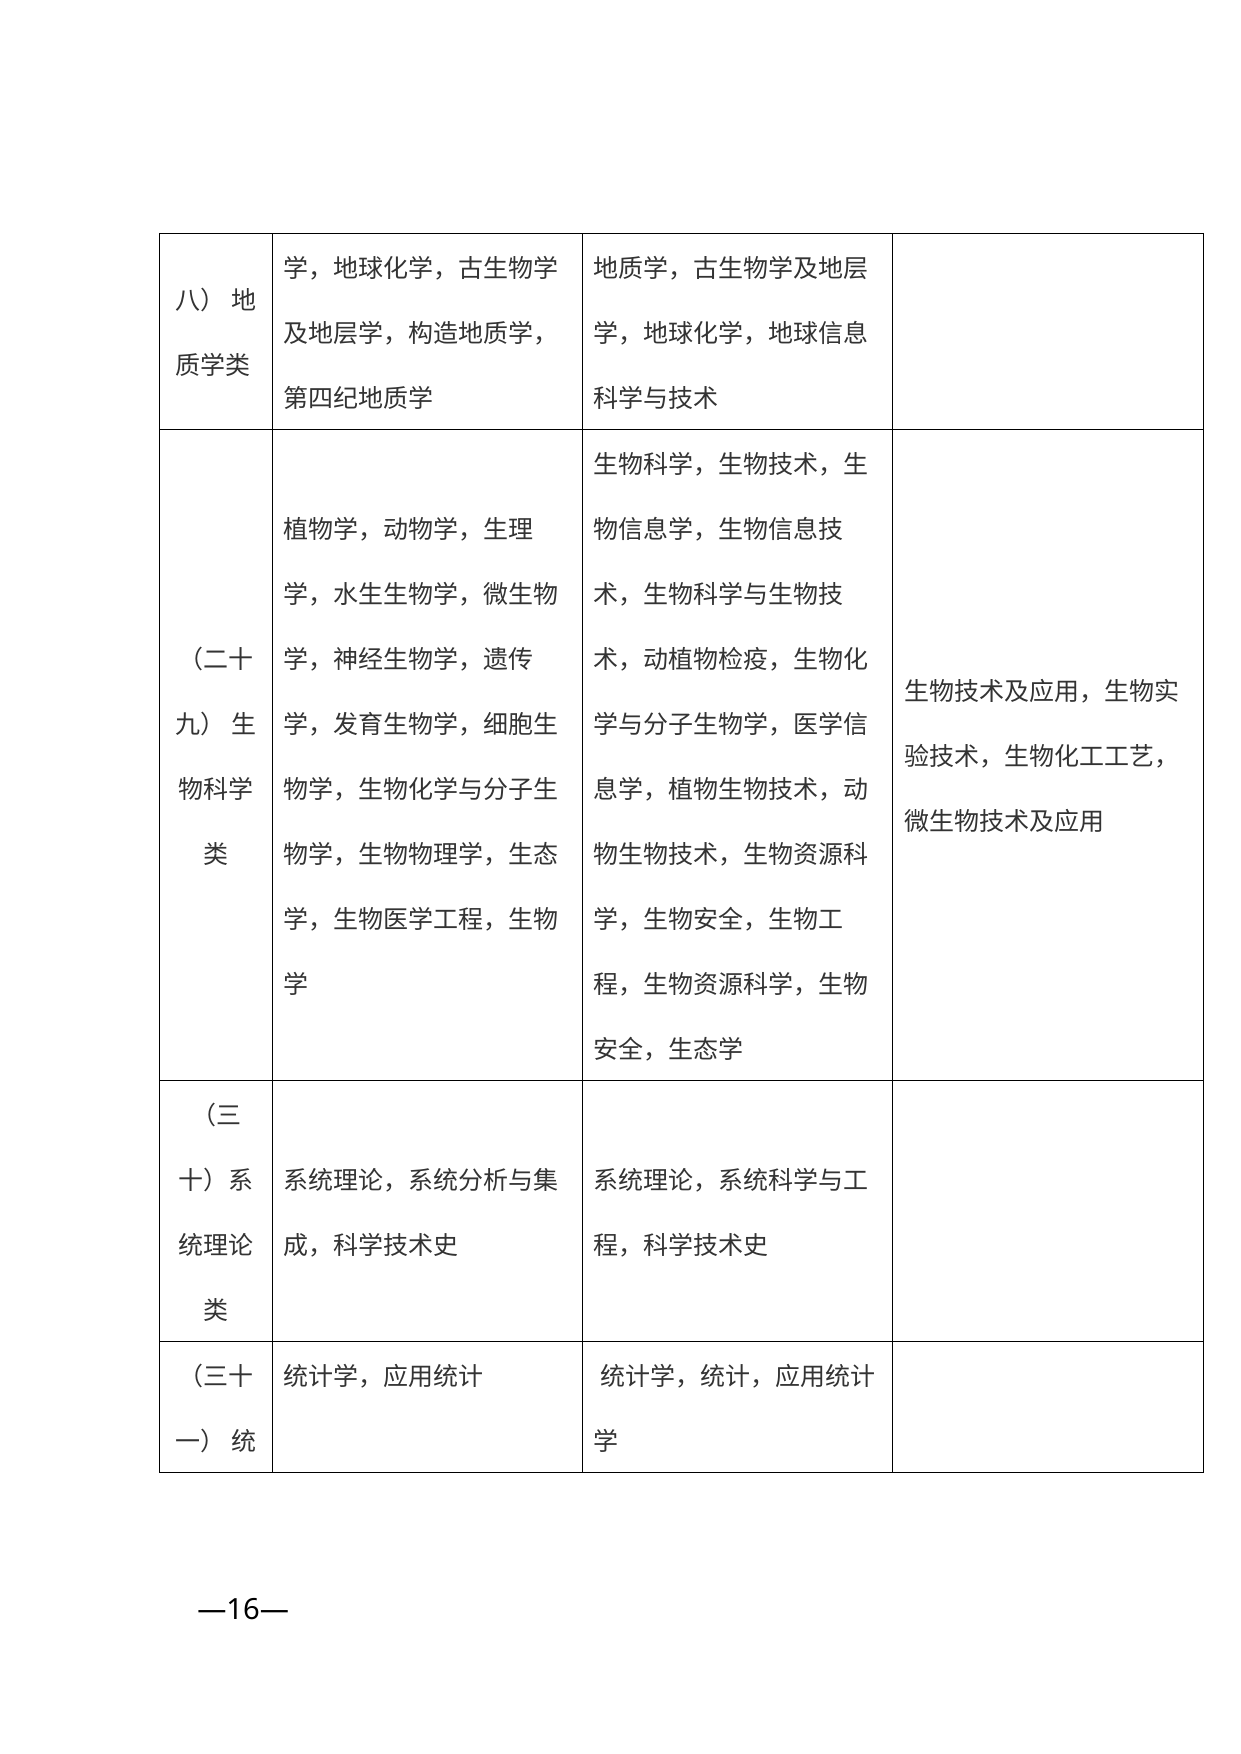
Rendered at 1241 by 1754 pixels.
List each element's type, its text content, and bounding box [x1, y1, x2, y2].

table_cell [893, 234, 1203, 429]
table_cell （二十八） 地质学类 [160, 234, 272, 429]
table_cell （三十一） 统计学类 [160, 1342, 272, 1472]
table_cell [273, 234, 582, 429]
table_cell 生物科学，生物技术，生物信息学，生物信息技术，生物科学与生物技术，动植物检疫，生物化学与分子生物学，医学信息学，植物生物技术，动物生物技术，生物资源科学，生物安全，生物工程，生物资源科学，生物安全，生态学 [583, 430, 892, 1080]
table_cell 统计学，应用统计 [273, 1342, 582, 1472]
table_cell （三十）系统理论类 [160, 1081, 272, 1341]
table_cell （二十九） 生物科学类 [160, 430, 272, 1080]
table_cell [893, 1342, 1203, 1472]
table_cell 生物技术及应用，生物实验技术，生物化工工艺，微生物技术及应用 [893, 430, 1203, 1080]
table_cell [893, 1081, 1203, 1341]
table_cell 统计学，统计，应用统计学 [583, 1342, 892, 1472]
table_cell 系统理论，系统科学与工程，科学技术史 [583, 1081, 892, 1341]
table_cell 系统理论，系统分析与集成，科学技术史 [273, 1081, 582, 1341]
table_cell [583, 234, 892, 429]
table_cell 植物学，动物学，生理学，水生生物学，微生物学，神经生物学，遗传学，发育生物学，细胞生物学，生物化学与分子生物学，生物物理学，生态学，生物医学工程，生物学 [273, 430, 582, 1080]
